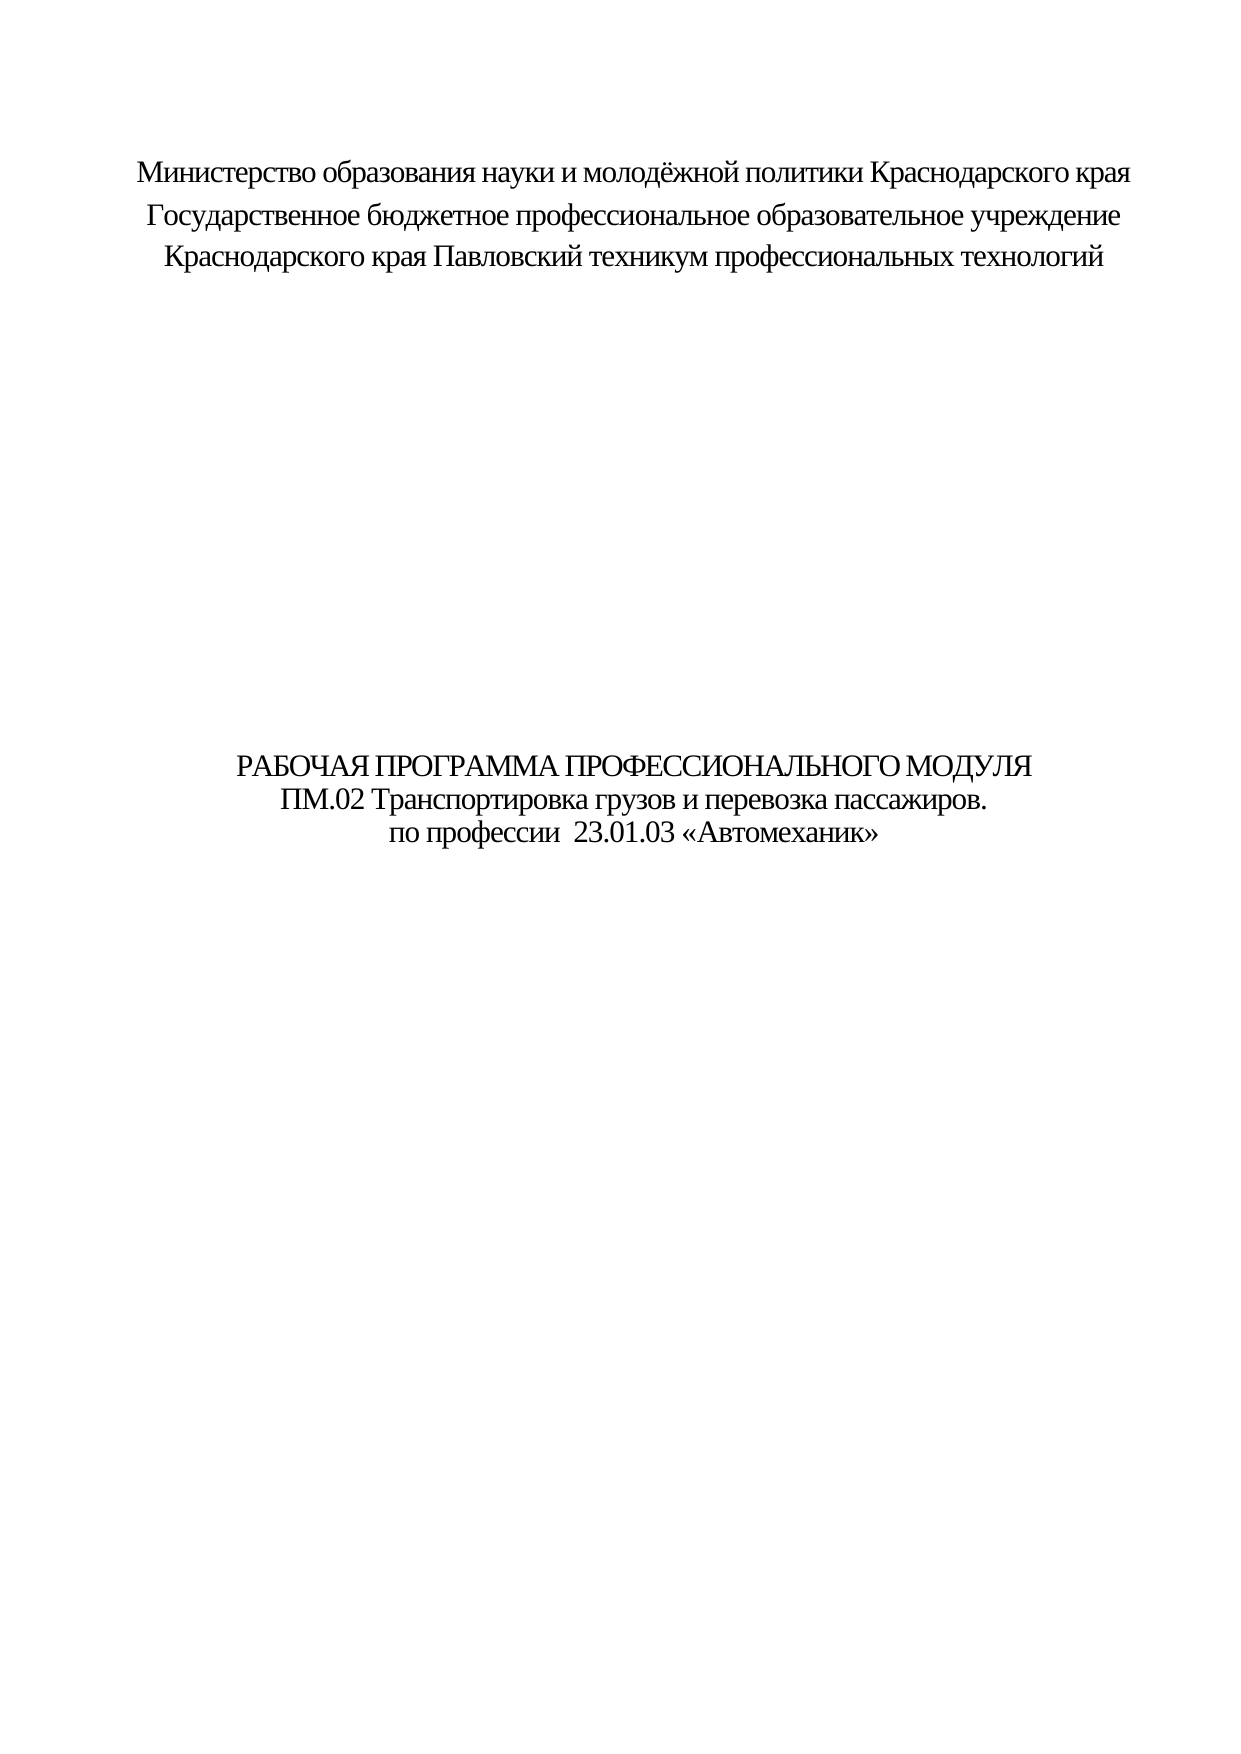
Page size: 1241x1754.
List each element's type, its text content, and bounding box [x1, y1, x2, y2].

text Краснодарского края Павловский техникум профессиональных технологий [135, 233, 1134, 274]
text Министерство образования науки и молодёжной политики Краснодарского края [134, 150, 1134, 191]
text РАБОЧАЯ ПРОГРАММА ПРОФЕССИОНАЛЬНОГО МОДУЛЯ [136, 750, 1134, 783]
text по профессии 23.01.03 «Автомеханик» [135, 816, 1134, 849]
text ПМ.02 Транспортировка грузов и перевозка пассажиров. [135, 783, 1134, 816]
text Государственное бюджетное профессиональное образовательное учреждение [134, 192, 1134, 233]
